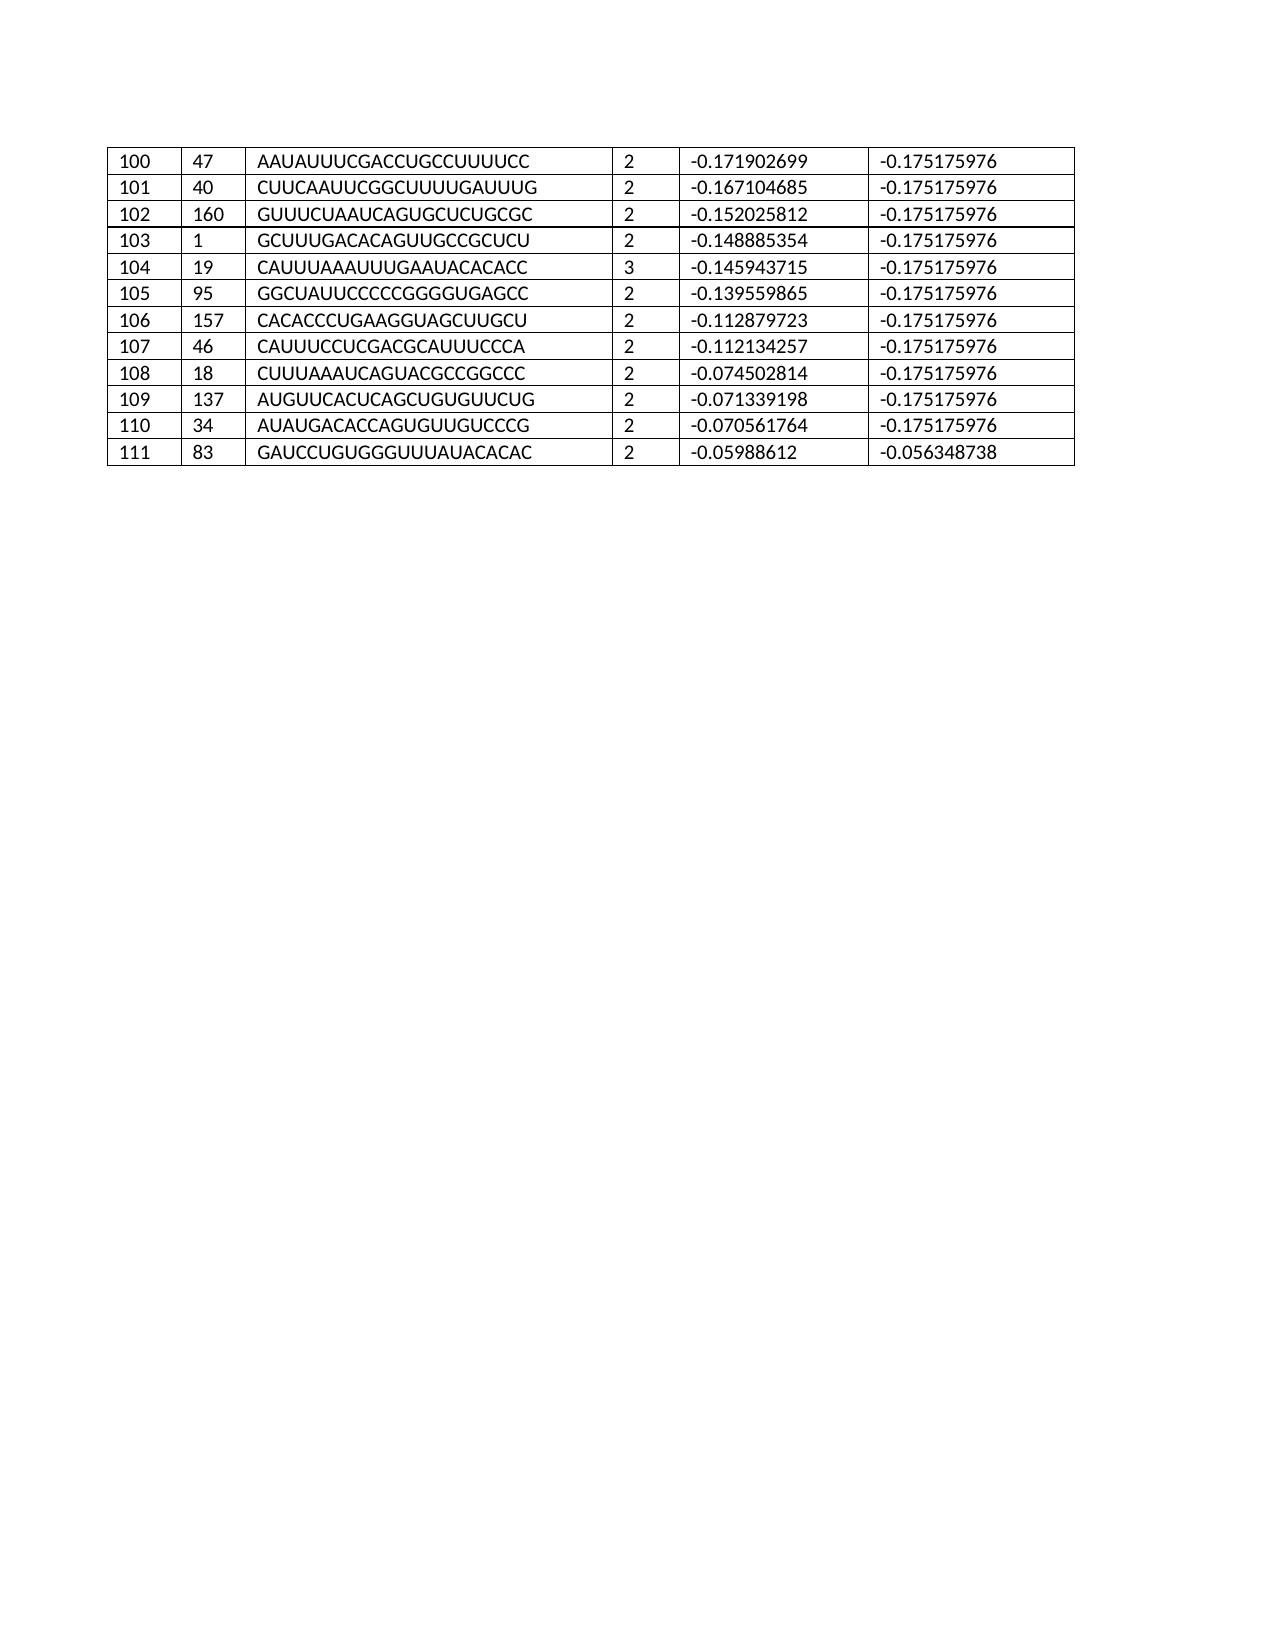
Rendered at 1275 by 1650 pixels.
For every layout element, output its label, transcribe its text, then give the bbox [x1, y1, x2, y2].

table_cell 106 [108, 307, 181, 332]
table_cell CUUCAAUUCGGCUUUUGAUUUG [246, 175, 612, 200]
table_cell AUGUUCACUCAGCUGUGUUCUG [246, 386, 612, 412]
table_cell -0.05988612 [680, 439, 868, 464]
table_cell -0.167104685 [680, 175, 868, 200]
table_cell -0.148885354 [680, 228, 868, 253]
table_cell -0.175175976 [869, 413, 1074, 438]
table_cell -0.139559865 [680, 280, 868, 306]
table_cell 2 [613, 333, 679, 359]
table_cell CAUUUCCUCGACGCAUUUCCCA [246, 333, 612, 359]
table_cell -0.145943715 [680, 254, 868, 279]
table_cell 102 [108, 201, 181, 226]
table_cell 34 [182, 413, 245, 438]
table_cell 2 [613, 307, 679, 332]
table_cell -0.070561764 [680, 413, 868, 438]
table_cell 2 [613, 280, 679, 306]
table_cell 3 [613, 254, 679, 279]
table_cell 2 [613, 228, 679, 253]
table_cell -0.175175976 [869, 201, 1074, 226]
table_cell 105 [108, 280, 181, 306]
table_cell -0.175175976 [869, 307, 1074, 332]
table_cell -0.175175976 [869, 228, 1074, 253]
table_cell 137 [182, 386, 245, 412]
table_cell -0.175175976 [869, 148, 1074, 173]
table_cell 2 [613, 148, 679, 173]
table_cell 2 [613, 175, 679, 200]
table_cell -0.112134257 [680, 333, 868, 359]
table_cell 108 [108, 360, 181, 385]
table_cell -0.071339198 [680, 386, 868, 412]
table_cell 2 [613, 439, 679, 464]
table_cell 95 [182, 280, 245, 306]
table_cell 19 [182, 254, 245, 279]
table_cell 111 [108, 439, 181, 464]
table_cell GCUUUGACACAGUUGCCGCUCU [246, 228, 612, 253]
table_cell CAUUUAAAUUUGAAUACACACC [246, 254, 612, 279]
table_cell 107 [108, 333, 181, 359]
table_cell 109 [108, 386, 181, 412]
table_cell 40 [182, 175, 245, 200]
table_cell -0.175175976 [869, 386, 1074, 412]
table_cell -0.175175976 [869, 280, 1074, 306]
table_cell 2 [613, 413, 679, 438]
table_cell 160 [182, 201, 245, 226]
table_cell 101 [108, 175, 181, 200]
table_cell 47 [182, 148, 245, 173]
table_cell 157 [182, 307, 245, 332]
table_cell 1 [182, 228, 245, 253]
table_cell -0.175175976 [869, 360, 1074, 385]
table_cell GAUCCUGUGGGUUUAUACACAC [246, 439, 612, 464]
table_cell -0.074502814 [680, 360, 868, 385]
table_cell 104 [108, 254, 181, 279]
table_cell 110 [108, 413, 181, 438]
table_cell -0.175175976 [869, 254, 1074, 279]
table_cell AAUAUUUCGACCUGCCUUUUCC [246, 148, 612, 173]
table_cell AUAUGACACCAGUGUUGUCCCG [246, 413, 612, 438]
table_cell 100 [108, 148, 181, 173]
table_cell -0.175175976 [869, 333, 1074, 359]
table_cell 2 [613, 360, 679, 385]
table_cell 18 [182, 360, 245, 385]
table_cell 46 [182, 333, 245, 359]
table_cell GGCUAUUCCCCCGGGGUGAGCC [246, 280, 612, 306]
table_cell -0.112879723 [680, 307, 868, 332]
table_cell -0.175175976 [869, 175, 1074, 200]
table_cell 83 [182, 439, 245, 464]
table_cell GUUUCUAAUCAGUGCUCUGCGC [246, 201, 612, 226]
table_cell 2 [613, 201, 679, 226]
table_cell CACACCCUGAAGGUAGCUUGCU [246, 307, 612, 332]
table_cell CUUUAAAUCAGUACGCCGGCCC [246, 360, 612, 385]
table_cell -0.056348738 [869, 439, 1074, 464]
table_cell 103 [108, 228, 181, 253]
table_cell 2 [613, 386, 679, 412]
table_cell -0.152025812 [680, 201, 868, 226]
table_cell -0.171902699 [680, 148, 868, 173]
